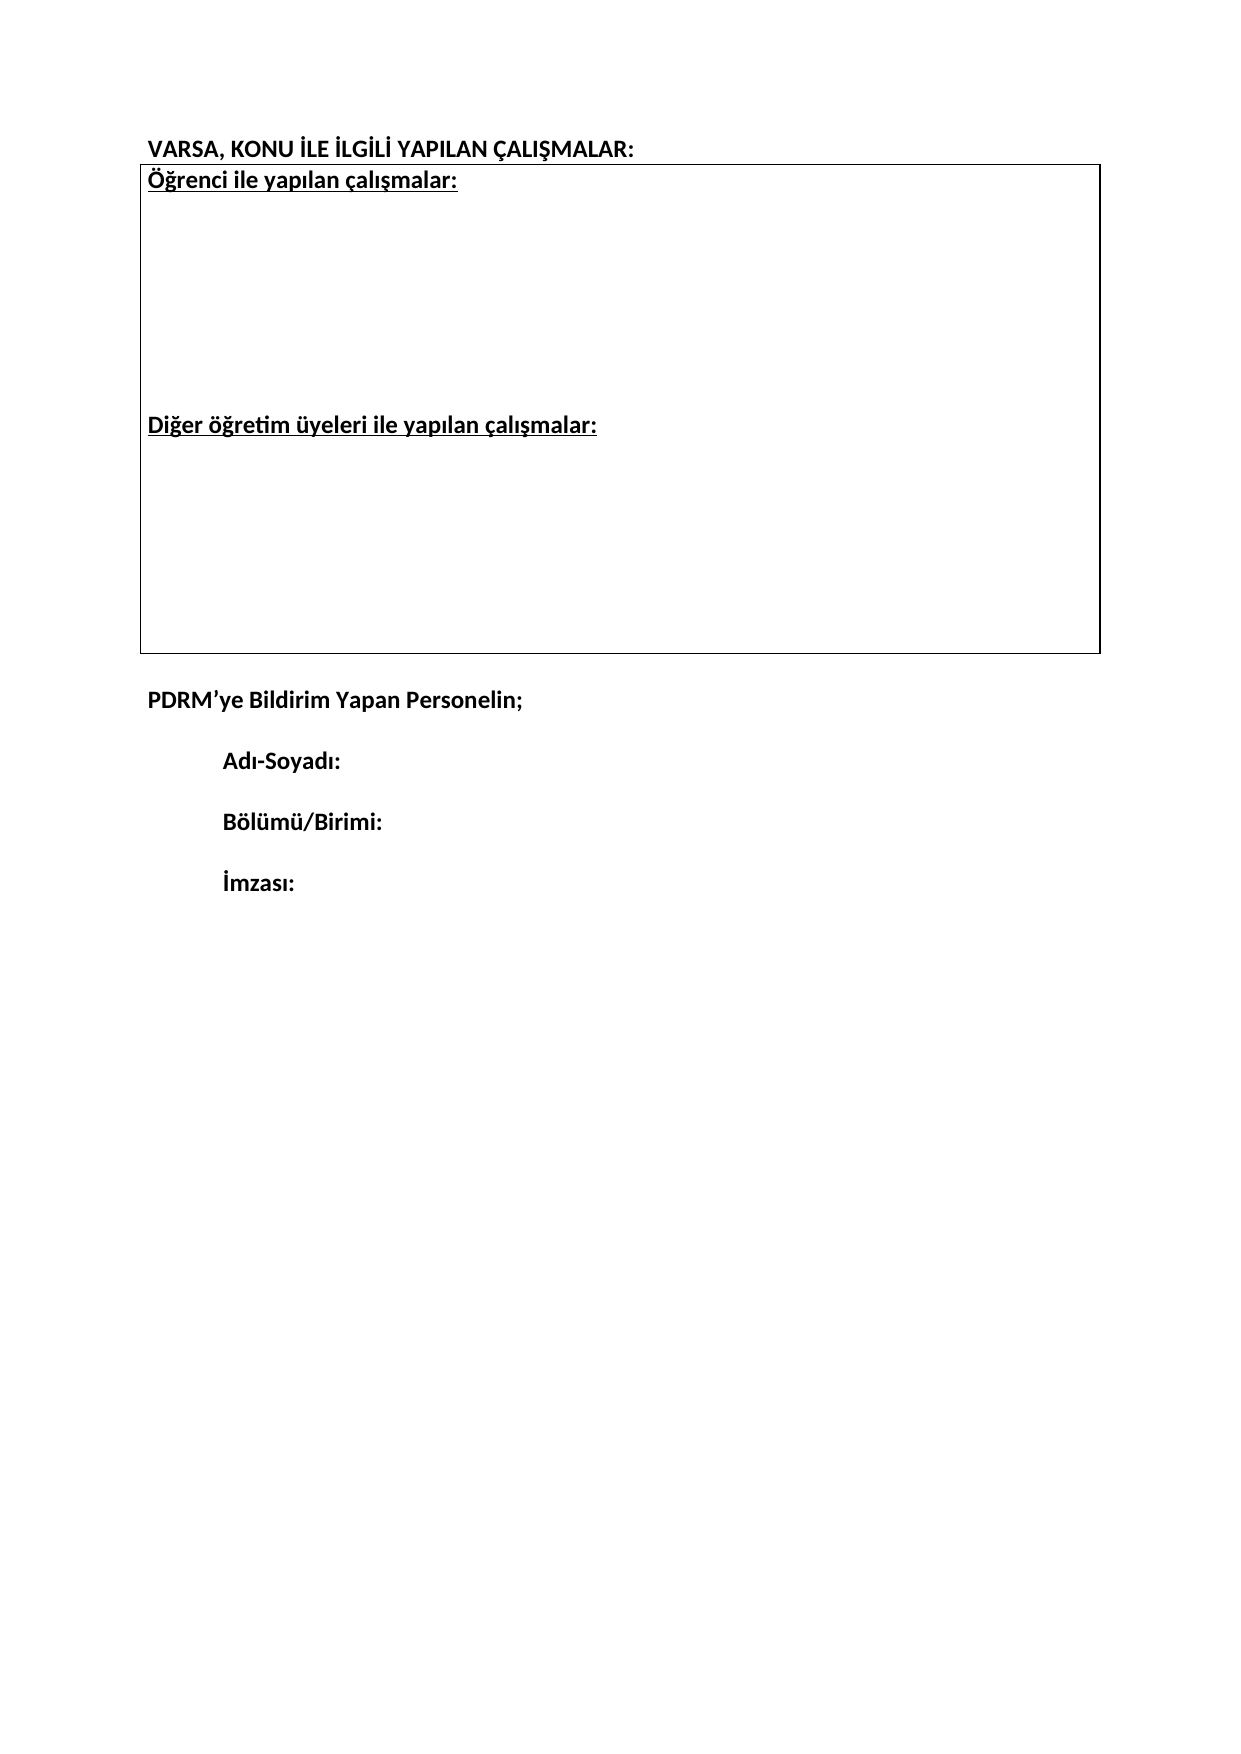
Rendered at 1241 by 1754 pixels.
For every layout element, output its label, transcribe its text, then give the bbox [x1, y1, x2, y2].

text VARSA, KONU İLE İLGİLİ YAPILAN ÇALIŞMALAR: [148, 133, 1093, 163]
text Adı-Soyadı: [223, 746, 1093, 776]
table_header Öğrenci ile yapılan çalışmalar: Diğer öğretim üyeleri ile yapılan çalışmalar: [141, 165, 1099, 653]
text PDRM’ye Bildirim Yapan Personelin; [148, 684, 1093, 715]
text İmzası: [223, 868, 1093, 898]
text Bölümü/Birimi: [223, 807, 1093, 837]
